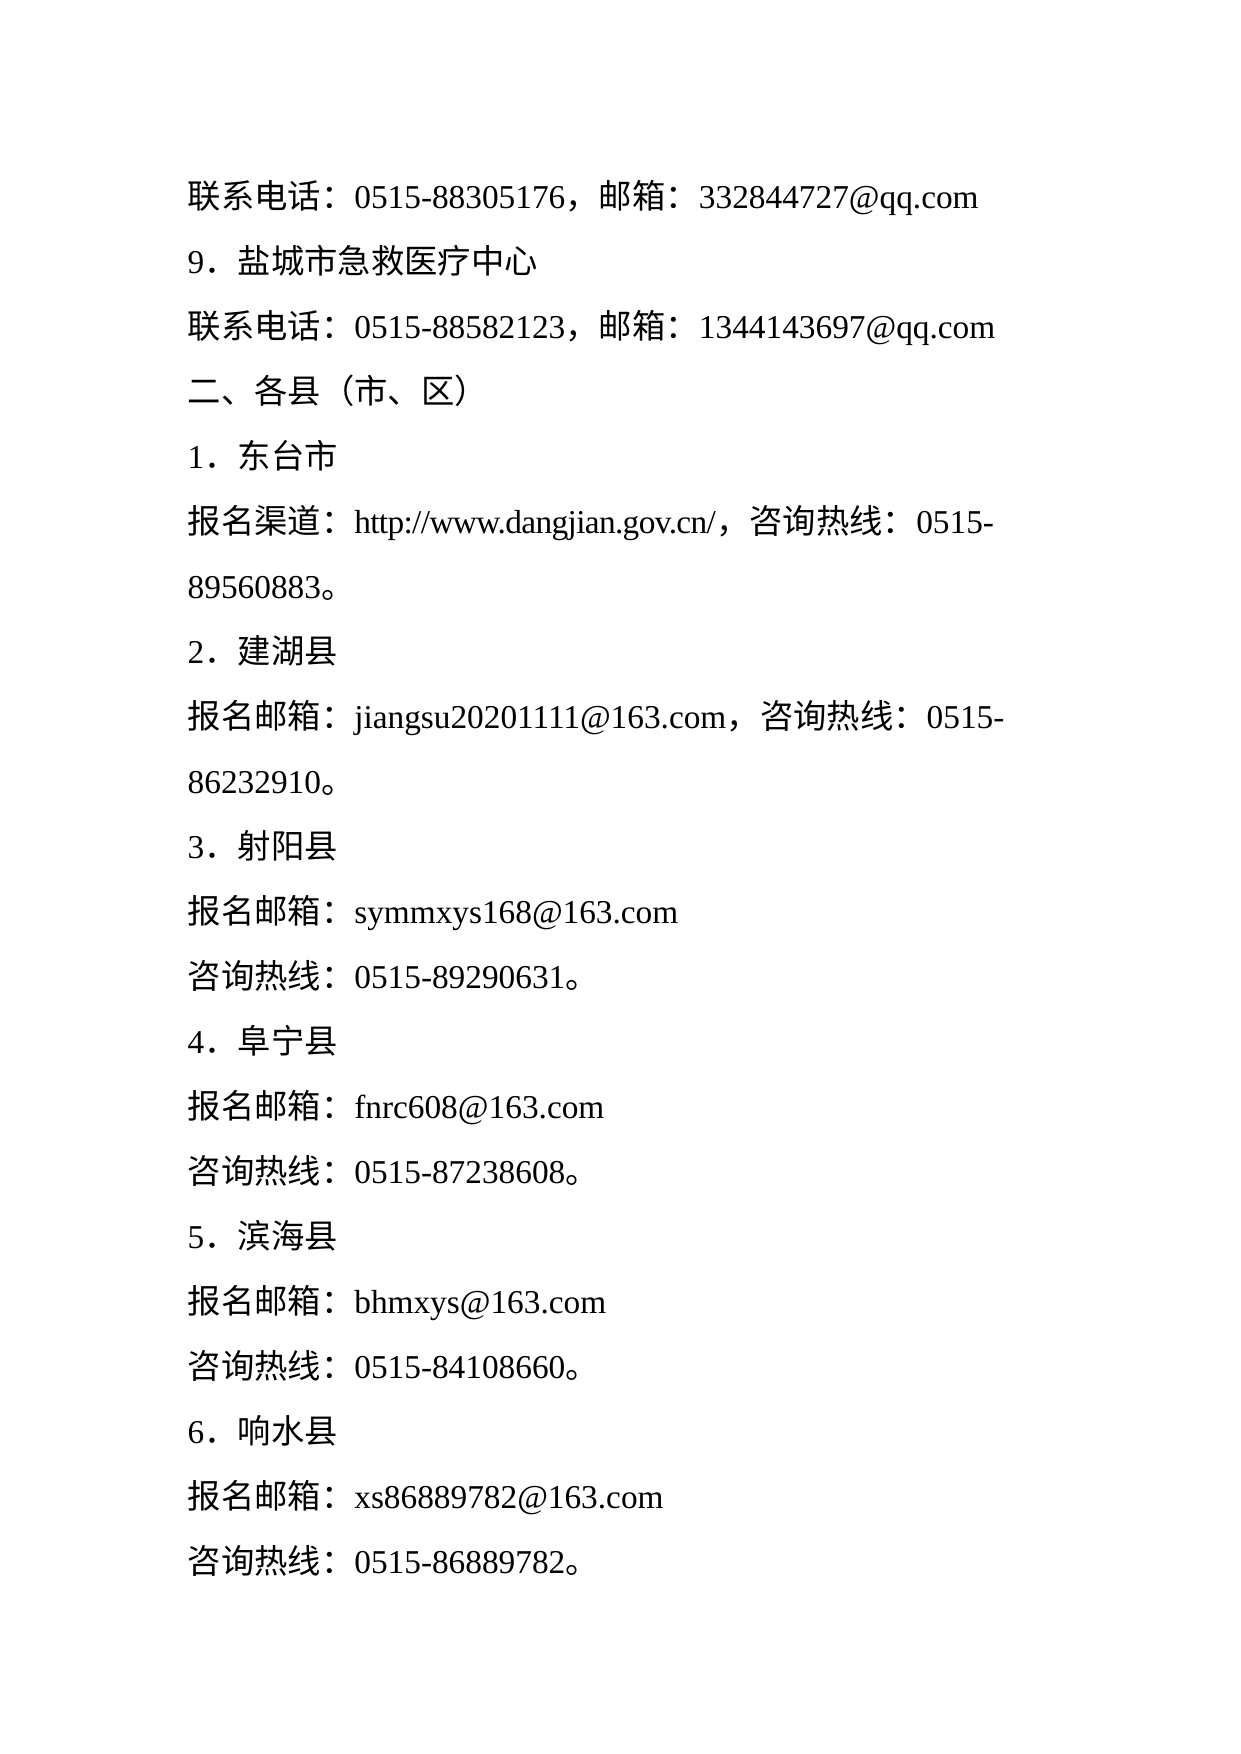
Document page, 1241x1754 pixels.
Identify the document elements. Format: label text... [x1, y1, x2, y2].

text 4．阜宁县 [187, 1007, 1053, 1072]
text 咨询热线：0515-86889782。 [187, 1527, 1053, 1592]
text 报名邮箱：xs86889782@163.com [187, 1462, 1053, 1527]
text 报名邮箱：symmxys168@163.com [187, 877, 1053, 942]
text 联系电话：0515-88305176，邮箱：332844727@qq.com [187, 162, 1053, 227]
text 报名邮箱：jiangsu20201111@163.com，咨询热线：0515-86232910。 [187, 682, 1053, 812]
text 6．响水县 [187, 1397, 1053, 1462]
text 2．建湖县 [187, 617, 1053, 682]
text 报名邮箱：fnrc608@163.com [187, 1072, 1053, 1137]
text 咨询热线：0515-87238608。 [187, 1137, 1053, 1202]
text 咨询热线：0515-89290631。 [187, 942, 1053, 1007]
text 咨询热线：0515-84108660。 [187, 1332, 1053, 1397]
text 二、各县（市、区） [187, 357, 1053, 422]
text 9．盐城市急救医疗中心 [187, 227, 1053, 292]
text 联系电话：0515-88582123，邮箱：1344143697@qq.com [187, 292, 1053, 357]
text 1．东台市 [187, 422, 1053, 487]
text 3．射阳县 [187, 812, 1053, 877]
text 报名邮箱：bhmxys@163.com [187, 1267, 1053, 1332]
text 报名渠道：http://www.dangjian.gov.cn/，咨询热线：0515-89560883。 [187, 487, 1053, 617]
text 5．滨海县 [187, 1202, 1053, 1267]
